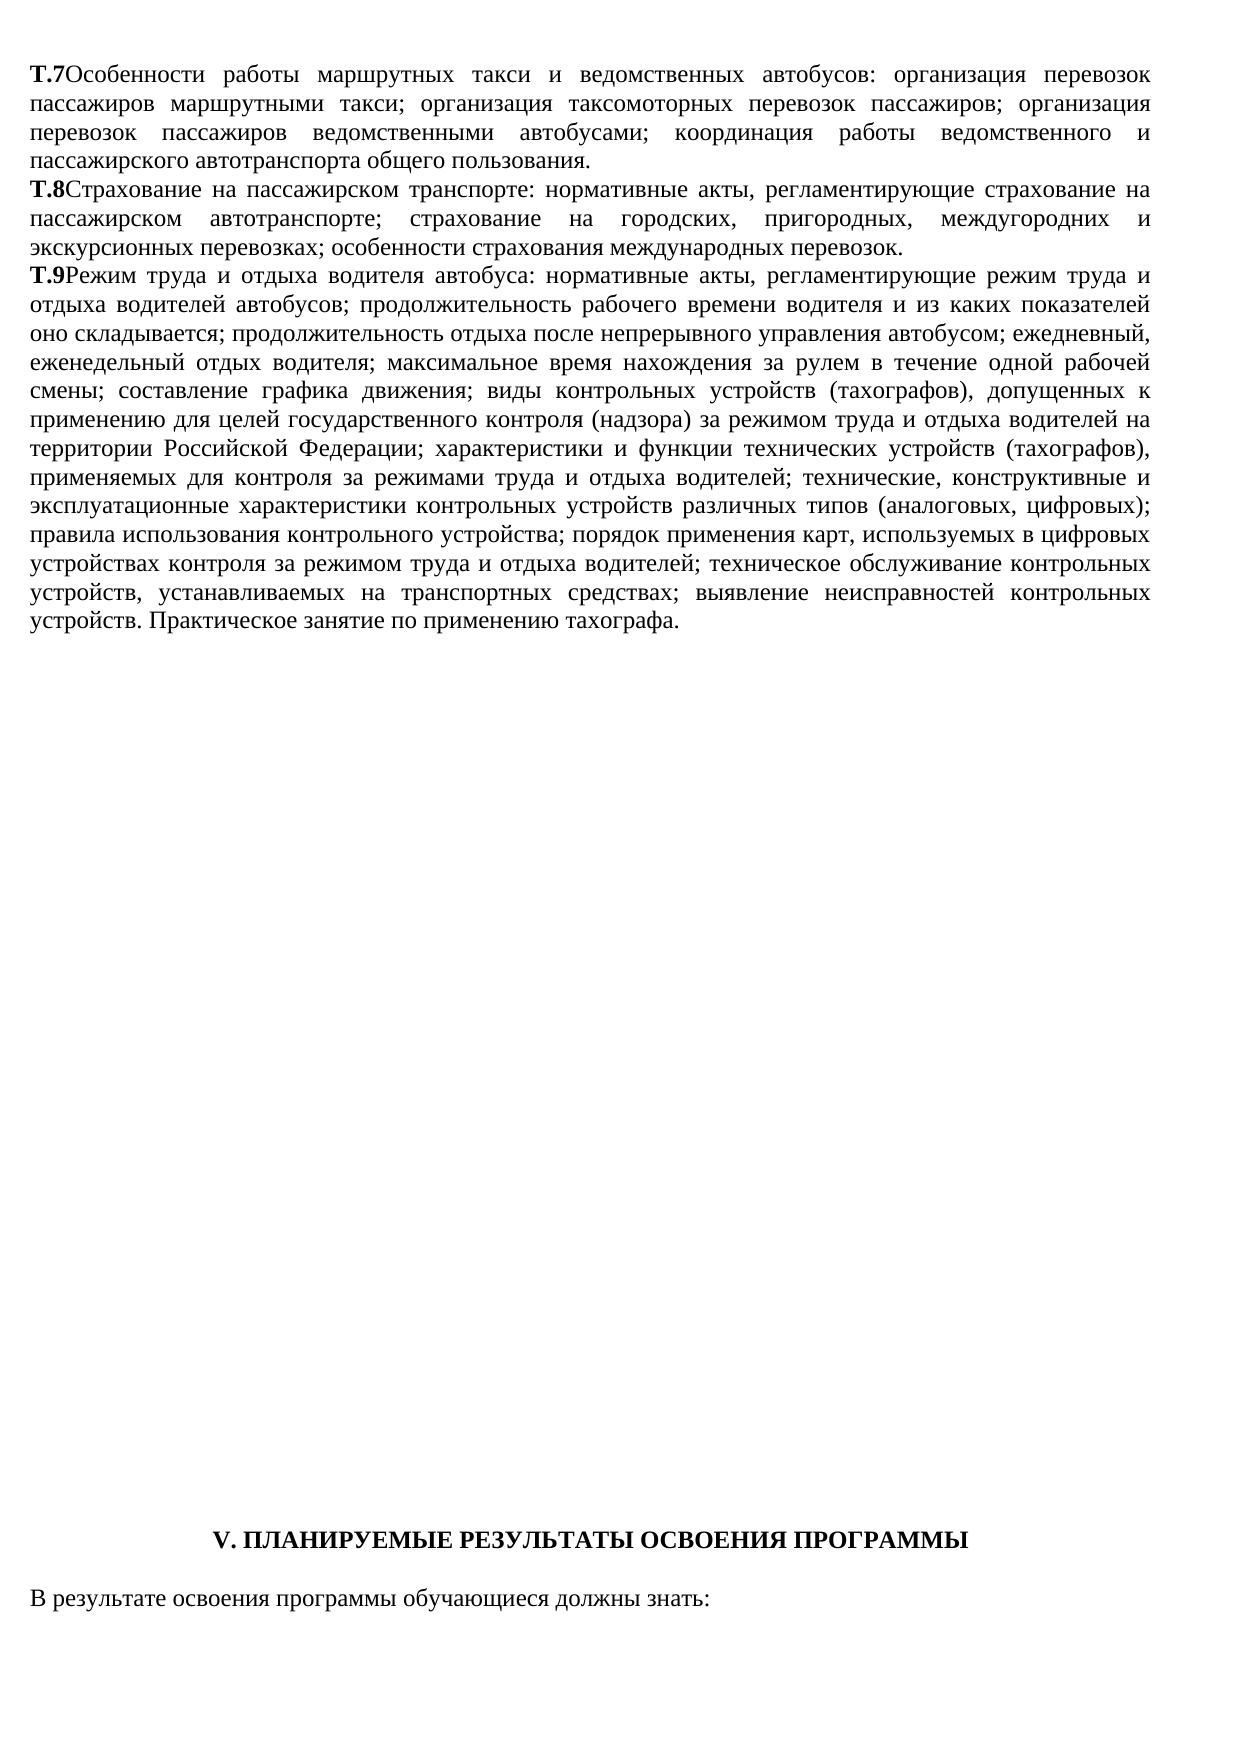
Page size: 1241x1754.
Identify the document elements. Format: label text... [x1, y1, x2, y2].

text В результате освоения программы обучающиеся должны знать: [29, 1583, 1152, 1612]
text Т.7Особенности работы маршрутных такси и ведомственных автобусов: организация перевозок пассажиров маршрутными такси; организация таксомоторных перевозок пассажиров; организация перевозок пассажиров ведомственными автобусами; координация работы ведомственного и пассажирского автотранспорта общего пользования. [29, 59, 1152, 174]
text V. ПЛАНИРУЕМЫЕ РЕЗУЛЬТАТЫ ОСВОЕНИЯ ПРОГРАММЫ [29, 1525, 1152, 1554]
text Т.9Режим труда и отдыха водителя автобуса: нормативные акты, регламентирующие режим труда и отдыха водителей автобусов; продолжительность рабочего времени водителя и из каких показателей оно складывается; продолжительность отдыха после непрерывного управления автобусом; ежедневный, еженедельный отдых водителя; максимальное время нахождения за рулем в течение одной рабочей смены; составление графика движения; виды контрольных устройств (тахографов), допущенных к применению для целей государственного контроля (надзора) за режимом труда и отдыха водителей на территории Российской Федерации; характеристики и функции технических устройств (тахографов), применяемых для контроля за режимами труда и отдыха водителей; технические, конструктивные и эксплуатационные характеристики контрольных устройств различных типов (аналоговых, цифровых); правила использования контрольного устройства; порядок применения карт, используемых в цифровых устройствах контроля за режимом труда и отдыха водителей; техническое обслуживание контрольных устройств, устанавливаемых на транспортных средствах; выявление неисправностей контрольных устройств. Практическое занятие по применению тахографа. [29, 260, 1152, 634]
text Т.8Страхование на пассажирском транспорте: нормативные акты, регламентирующие страхование на пассажирском автотранспорте; страхование на городских, пригородных, междугородних и экскурсионных перевозках; особенности страхования международных перевозок. [29, 174, 1152, 260]
